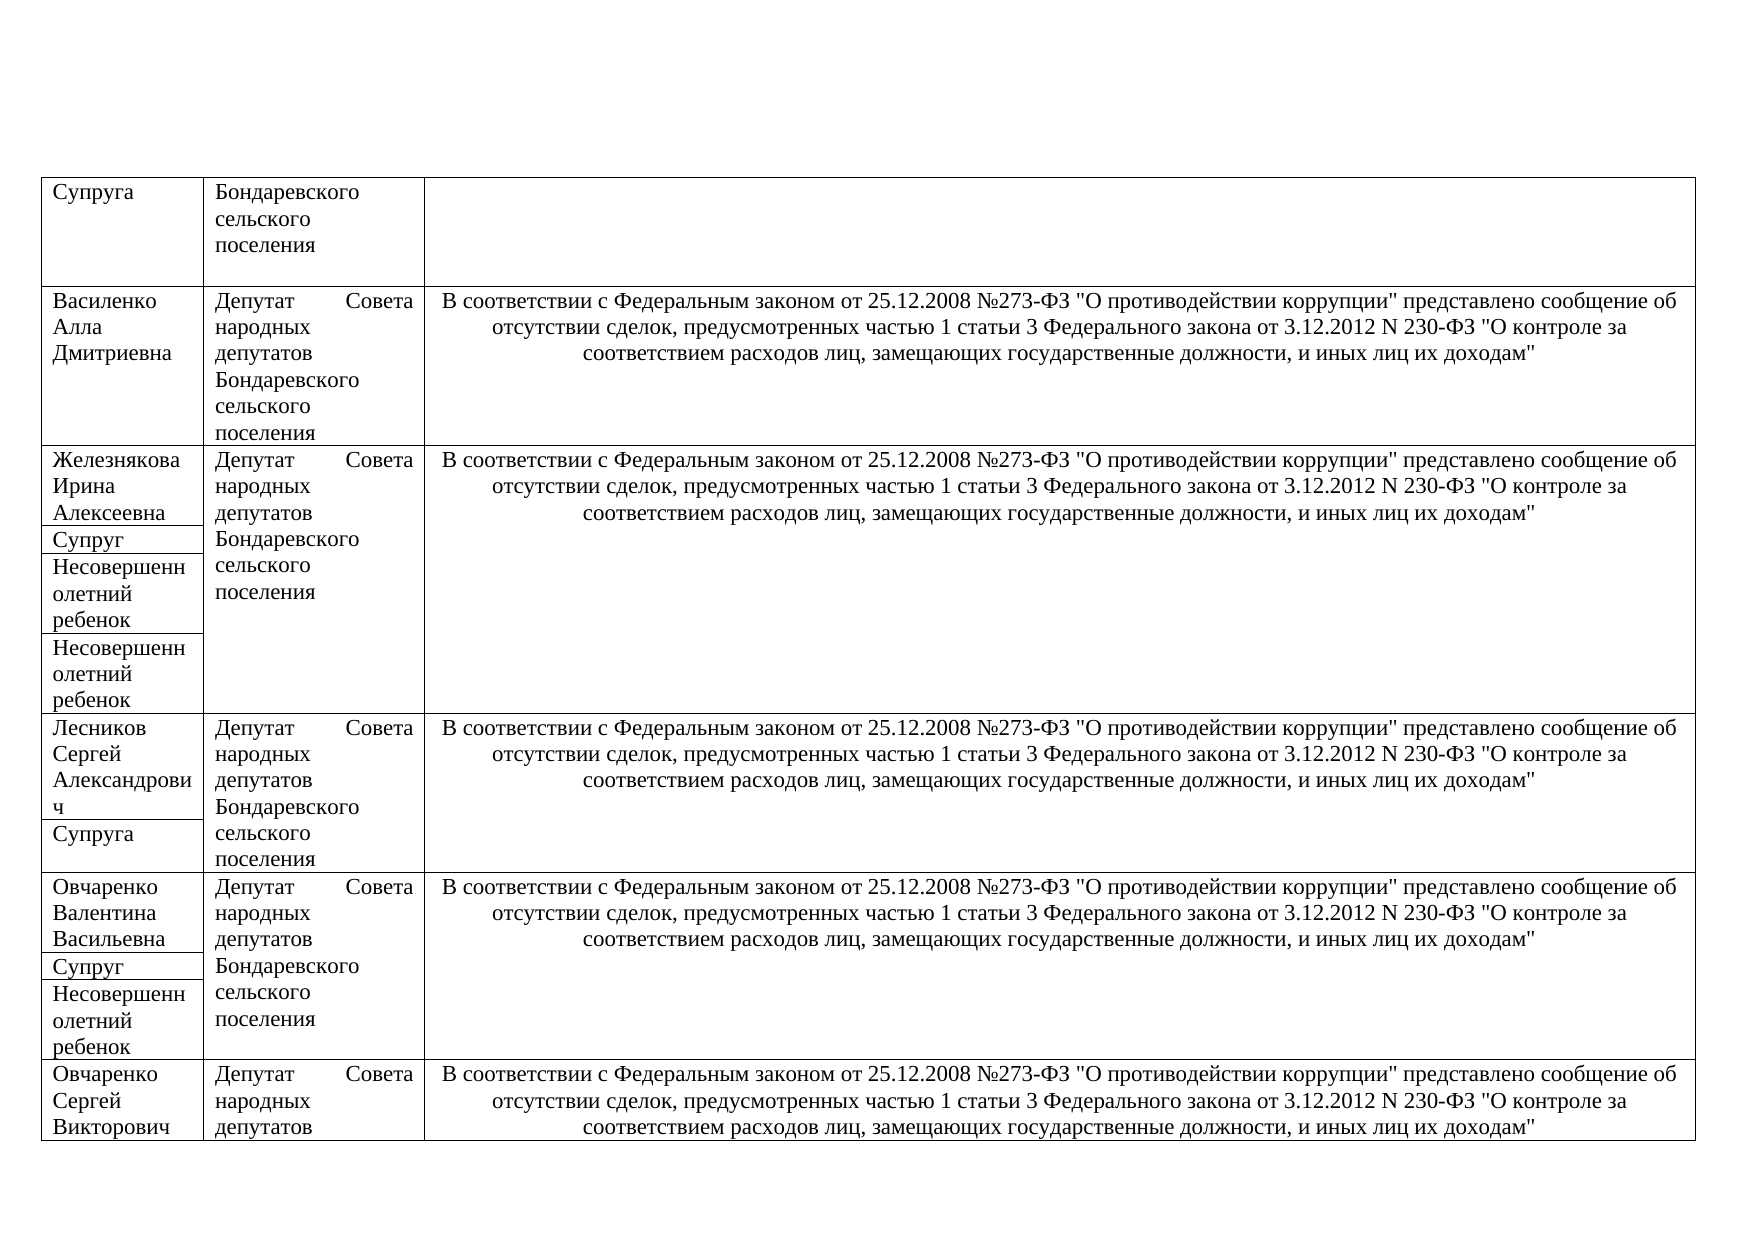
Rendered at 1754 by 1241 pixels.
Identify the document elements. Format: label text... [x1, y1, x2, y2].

table_cell Несовершеннолетний ребенок [42, 554, 203, 632]
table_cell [425, 1060, 1695, 1139]
table_cell Овчаренко Валентина Васильевна [42, 873, 203, 952]
table_cell Лесников Сергей Александрович [42, 714, 203, 819]
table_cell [204, 178, 424, 286]
table_cell Депутат Совета народных депутатов Бондаревского сельского поселения [204, 714, 424, 872]
table_cell Депутат Совета народных депутатов Бондаревского сельского поселения [204, 873, 424, 1059]
table_cell Несовершеннолетний ребенок [42, 634, 203, 713]
table_cell Овчаренко Сергей Викторович [42, 1060, 203, 1139]
table_cell Супруг [42, 953, 203, 979]
table_cell Депутат Совета народных депутатов Бондаревского сельского поселения [204, 446, 424, 713]
table_cell Супруга [42, 820, 203, 872]
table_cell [425, 178, 1695, 286]
table_cell Депутат Совета народных депутатов Бондаревского сельского поселения [204, 287, 424, 445]
table_cell Супруга [42, 178, 203, 286]
table_cell Василенко Алла Дмитриевна [42, 287, 203, 445]
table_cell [204, 1060, 424, 1139]
table_cell Несовершеннолетний ребенок [42, 980, 203, 1059]
table_cell Супруг [42, 526, 203, 552]
table_cell Железнякова Ирина Алексеевна [42, 446, 203, 525]
